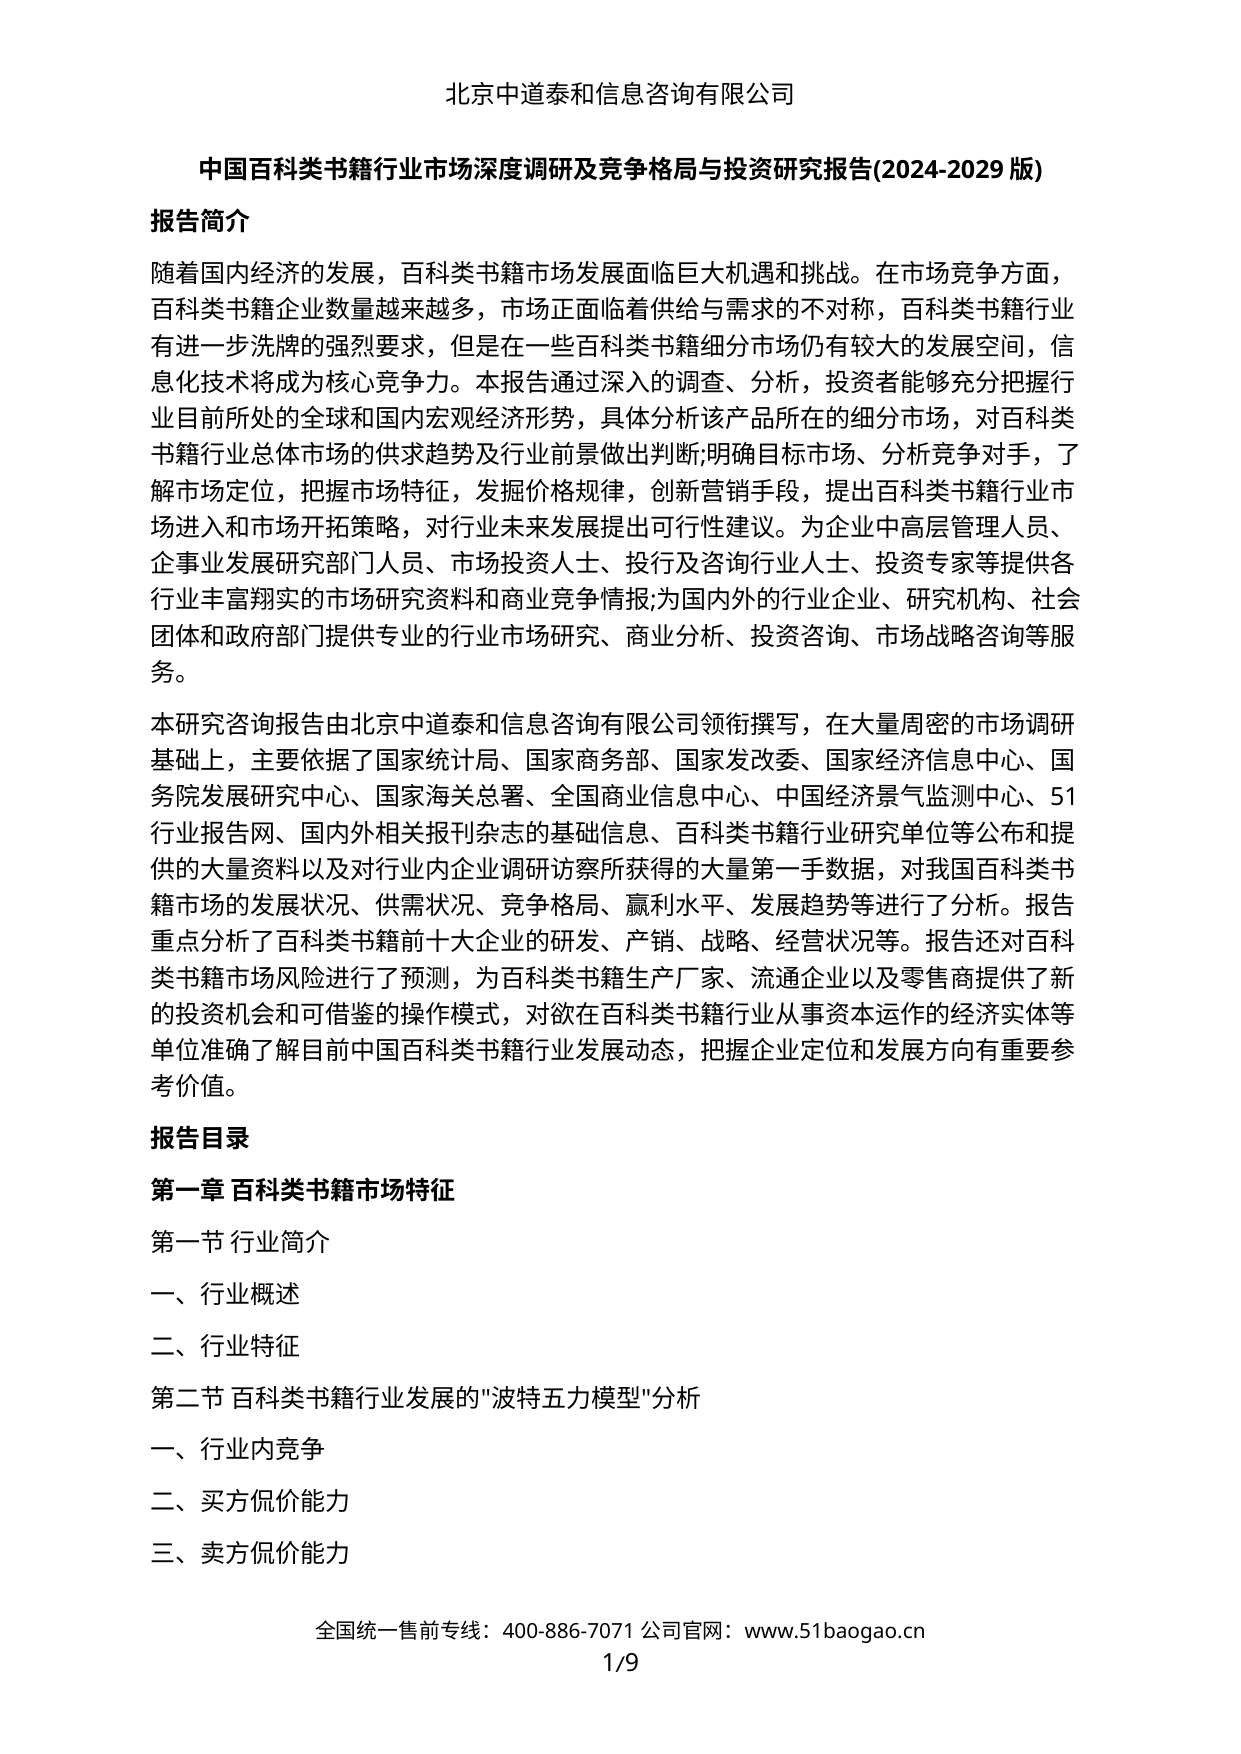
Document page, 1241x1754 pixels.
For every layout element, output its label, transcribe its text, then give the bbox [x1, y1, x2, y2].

text 三、卖方侃价能力 [150, 1534, 1090, 1570]
text 第二节 百科类书籍行业发展的"波特五力模型"分析 [150, 1378, 1090, 1414]
text 一、行业内竞争 [150, 1430, 1090, 1466]
text 第一节 行业简介 [150, 1222, 1090, 1259]
text 报告目录 [150, 1119, 1090, 1155]
text 随着国内经济的发展，百科类书籍市场发展面临巨大机遇和挑战。在市场竞争方面，百科类书籍企业数量越来越多，市场正面临着供给与需求的不对称，百科类书籍行业有进一步洗牌的强烈要求，但是在一些百科类书籍细分市场仍有较大的发展空间，信息化技术将成为核心竞争力。本报告通过深入的调查、分析，投资者能够充分把握行业目前所处的全球和国内宏观经济形势，具体分析该产品所在的细分市场，对百科类书籍行业总体市场的供求趋势及行业前景做出判断;明确目标市场、分析竞争对手，了解市场定位，把握市场特征，发掘价格规律，创新营销手段，提出百科类书籍行业市场进入和市场开拓策略，对行业未来发展提出可行性建议。为企业中高层管理人员、企事业发展研究部门人员、市场投资人士、投行及咨询行业人士、投资专家等提供各行业丰富翔实的市场研究资料和商业竞争情报;为国内外的行业企业、研究机构、社会团体和政府部门提供专业的行业市场研究、商业分析、投资咨询、市场战略咨询等服务。 [150, 254, 1090, 689]
text 二、买方侃价能力 [150, 1482, 1090, 1518]
text 中国百科类书籍行业市场深度调研及竞争格局与投资研究报告(2024-2029版) [150, 150, 1090, 186]
text 一、行业概述 [150, 1274, 1090, 1311]
text 第一章 百科类书籍市场特征 [150, 1171, 1090, 1207]
text 本研究咨询报告由北京中道泰和信息咨询有限公司领衔撰写，在大量周密的市场调研基础上，主要依据了国家统计局、国家商务部、国家发改委、国家经济信息中心、国务院发展研究中心、国家海关总署、全国商业信息中心、中国经济景气监测中心、51行业报告网、国内外相关报刊杂志的基础信息、百科类书籍行业研究单位等公布和提供的大量资料以及对行业内企业调研访察所获得的大量第一手数据，对我国百科类书籍市场的发展状况、供需状况、竞争格局、赢利水平、发展趋势等进行了分析。报告重点分析了百科类书籍前十大企业的研发、产销、战略、经营状况等。报告还对百科类书籍市场风险进行了预测，为百科类书籍生产厂家、流通企业以及零售商提供了新的投资机会和可借鉴的操作模式，对欲在百科类书籍行业从事资本运作的经济实体等单位准确了解目前中国百科类书籍行业发展动态，把握企业定位和发展方向有重要参考价值。 [150, 704, 1090, 1103]
text 报告简介 [150, 202, 1090, 238]
text 二、行业特征 [150, 1326, 1090, 1362]
